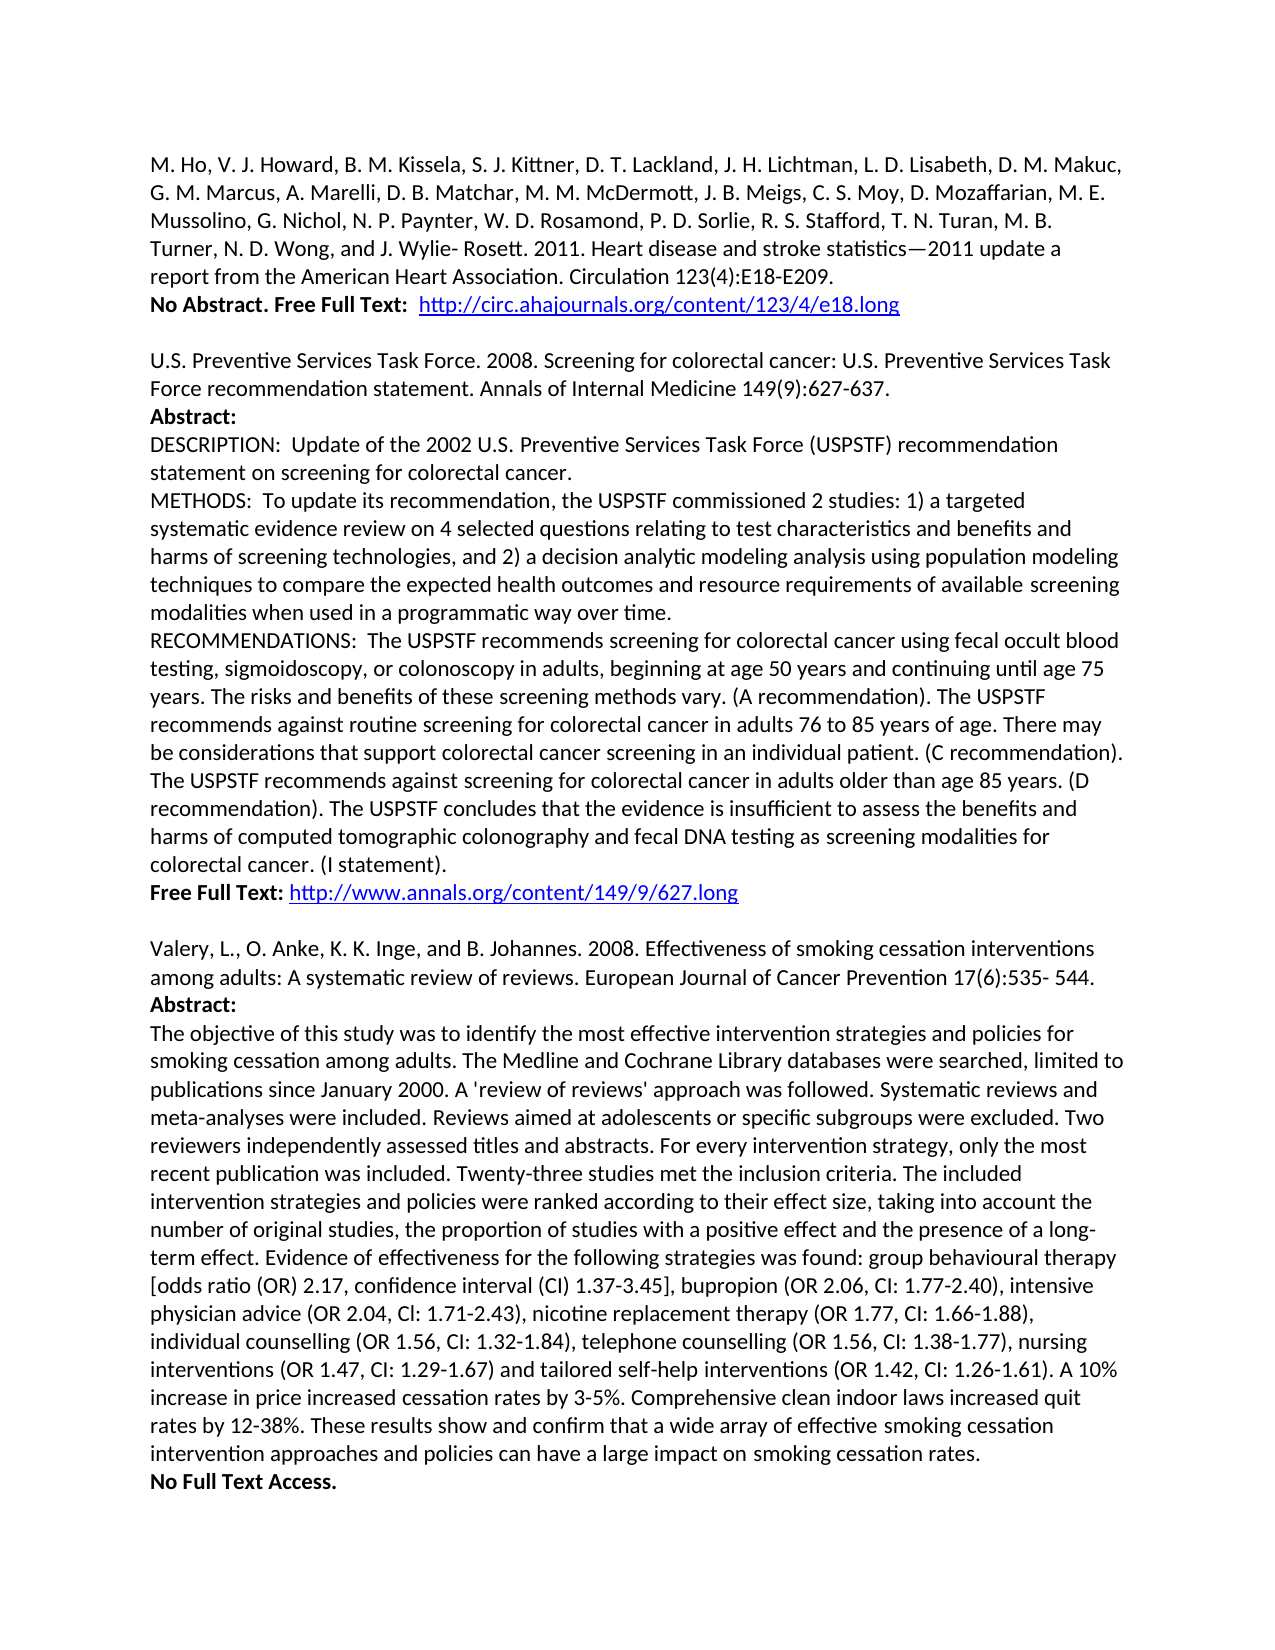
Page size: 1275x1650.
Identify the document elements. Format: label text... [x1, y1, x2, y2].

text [150, 150, 1125, 290]
text Free Full Text: http://www.annals.org/content/149/9/627.long [150, 878, 1125, 907]
text No Abstract. Free Full Text: http://circ.ahajournals.org/content/123/4/e18.long [150, 290, 1125, 318]
text The objective of this study was to identify the most effective intervention strategies and policies for smoking cessation among adults. The Medline and Cochrane Library databases were searched, limited to publications since January 2000. A 'review of reviews' approach was followed. Systematic reviews and meta-analyses were included. Reviews aimed at adolescents or specific subgroups were excluded. Two reviewers independently assessed titles and abstracts. For every intervention strategy, only the most recent publication was included. Twenty-three studies met the inclusion criteria. The included intervention strategies and policies were ranked according to their effect size, taking into account the number of original studies, the proportion of studies with a positive effect and the presence of a long-term effect. Evidence of effectiveness for the following strategies was found: group behavioural therapy [odds ratio (OR) 2.17, confidence interval (CI) 1.37-3.45], bupropion (OR 2.06, CI: 1.77-2.40), intensive physician advice (OR 2.04, Cl: 1.71-2.43), nicotine replacement therapy (OR 1.77, CI: 1.66-1.88), individual counselling (OR 1.56, CI: 1.32-1.84), telephone counselling (OR 1.56, CI: 1.38-1.77), nursing interventions (OR 1.47, CI: 1.29-1.67) and tailored self-help interventions (OR 1.42, CI: 1.26-1.61). A 10% increase in price increased cessation rates by 3-5%. Comprehensive clean indoor laws increased quit rates by 12-38%. These results show and confirm that a wide array of effective smoking cessation intervention approaches and policies can have a large impact on smoking cessation rates. [150, 1019, 1125, 1467]
text No Full Text Access. [150, 1467, 1125, 1495]
text U.S. Preventive Services Task Force. 2008. Screening for colorectal cancer: U.S. Preventive Services Task Force recommendation statement. Annals of Internal Medicine 149(9):627-637. [150, 346, 1125, 402]
subtitle METHODS: To update its recommendation, the USPSTF commissioned 2 studies: 1) a targeted systematic evidence review on 4 selected questions relating to test characteristics and benefits and harms of screening technologies, and 2) a decision analytic modeling analysis using population modeling techniques to compare the expected health outcomes and resource requirements of available screening modalities when used in a programmatic way over time. [150, 486, 1125, 626]
subtitle Abstract: [150, 991, 1125, 1019]
text Valery, L., O. Anke, K. K. Inge, and B. Johannes. 2008. Effectiveness of smoking cessation interventions among adults: A systematic review of reviews. European Journal of Cancer Prevention 17(6):535- 544. [150, 934, 1125, 991]
subtitle DESCRIPTION: Update of the 2002 U.S. Preventive Services Task Force (USPSTF) recommendation statement on screening for colorectal cancer. [150, 430, 1125, 486]
subtitle RECOMMENDATIONS: The USPSTF recommends screening for colorectal cancer using fecal occult blood testing, sigmoidoscopy, or colonoscopy in adults, beginning at age 50 years and continuing until age 75 years. The risks and benefits of these screening methods vary. (A recommendation). The USPSTF recommends against routine screening for colorectal cancer in adults 76 to 85 years of age. There may be considerations that support colorectal cancer screening in an individual patient. (C recommendation). The USPSTF recommends against screening for colorectal cancer in adults older than age 85 years. (D recommendation). The USPSTF concludes that the evidence is insufficient to assess the benefits and harms of computed tomographic colonography and fecal DNA testing as screening modalities for colorectal cancer. (I statement). [150, 626, 1125, 878]
subtitle Abstract: [150, 402, 1125, 430]
